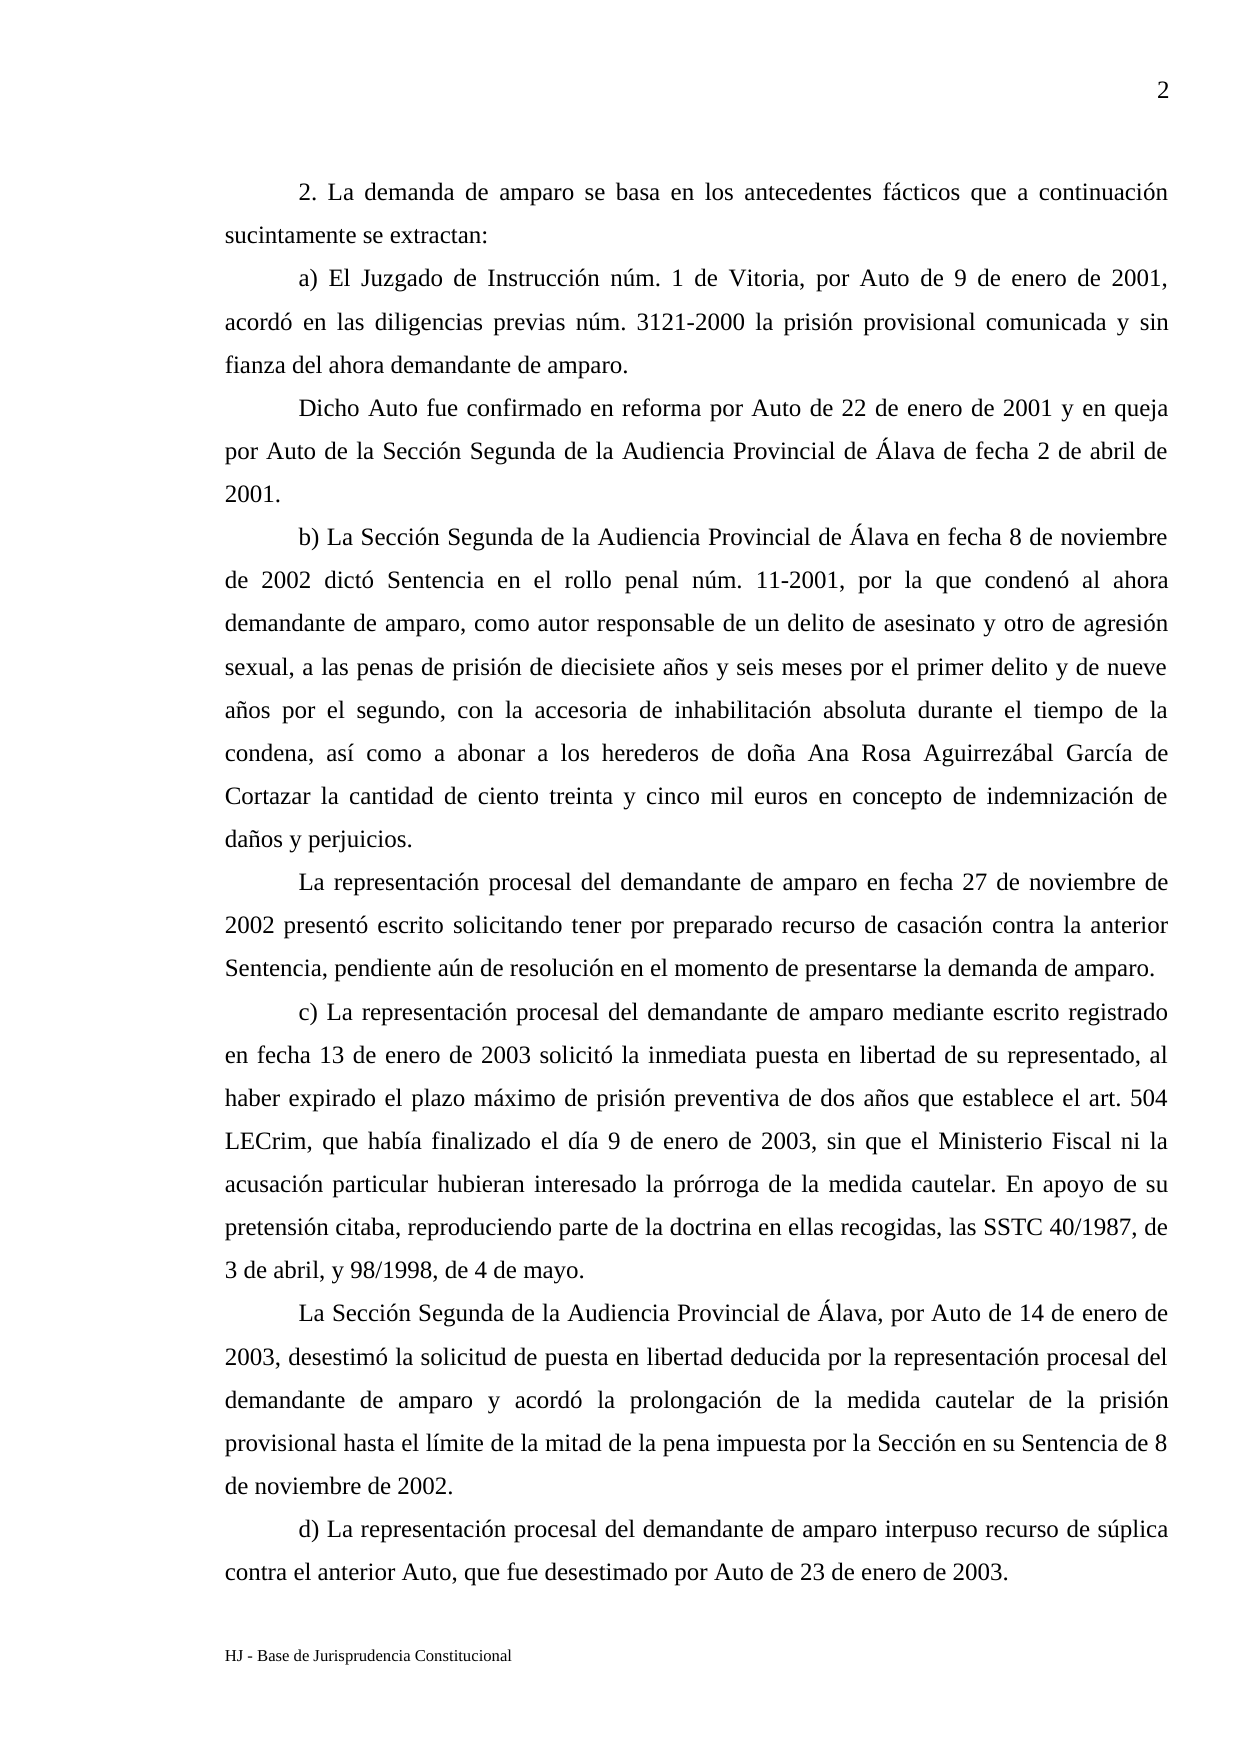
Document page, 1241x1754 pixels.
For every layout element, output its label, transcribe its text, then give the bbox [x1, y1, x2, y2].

text La Sección Segunda de la Audiencia Provincial de Álava, por Auto de 14 de enero de 2003, desestimó la solicitud de puesta en libertad deducida por la representación procesal del demandante de amparo y acordó la prolongación de la medida cautelar de la prisión provisional hasta el límite de la mitad de la pena impuesta por la Sección en su Sentencia de 8 de noviembre de 2002. [224, 1298, 1169, 1500]
text d) La representación procesal del demandante de amparo interpuso recurso de súplica contra el anterior Auto, que fue desestimado por Auto de 23 de enero de 2003. [224, 1514, 1169, 1586]
text 2. La demanda de amparo se basa en los antecedentes fácticos que a continuación sucintamente se extractan: [224, 177, 1169, 249]
text c) La representación procesal del demandante de amparo mediante escrito registrado en fecha 13 de enero de 2003 solicitó la inmediata puesta en libertad de su representado, al haber expirado el plazo máximo de prisión preventiva de dos años que establece el art. 504 LECrim, que había finalizado el día 9 de enero de 2003, sin que el Ministerio Fiscal ni la acusación particular hubieran interesado la prórroga de la medida cautelar. En apoyo de su pretensión citaba, reproduciendo parte de la doctrina en ellas recogidas, las SSTC 40/1987, de 3 de abril, y 98/1998, de 4 de mayo. [224, 997, 1169, 1284]
text b) La Sección Segunda de la Audiencia Provincial de Álava en fecha 8 de noviembre de 2002 dictó Sentencia en el rollo penal núm. 11-2001, por la que condenó al ahora demandante de amparo, como autor responsable de un delito de asesinato y otro de agresión sexual, a las penas de prisión de diecisiete años y seis meses por el primer delito y de nueve años por el segundo, con la accesoria de inhabilitación absoluta durante el tiempo de la condena, así como a abonar a los herederos de doña Ana Rosa Aguirrezábal García de Cortazar la cantidad de ciento treinta y cinco mil euros en concepto de indemnización de daños y perjuicios. [224, 522, 1169, 853]
text Dicho Auto fue confirmado en reforma por Auto de 22 de enero de 2001 y en queja por Auto de la Sección Segunda de la Audiencia Provincial de Álava de fecha 2 de abril de 2001. [224, 393, 1169, 508]
text a) El Juzgado de Instrucción núm. 1 de Vitoria, por Auto de 9 de enero de 2001, acordó en las diligencias previas núm. 3121-2000 la prisión provisional comunicada y sin fianza del ahora demandante de amparo. [224, 263, 1169, 378]
text La representación procesal del demandante de amparo en fecha 27 de noviembre de 2002 presentó escrito solicitando tener por preparado recurso de casación contra la anterior Sentencia, pendiente aún de resolución en el momento de presentarse la demanda de amparo. [224, 867, 1169, 982]
